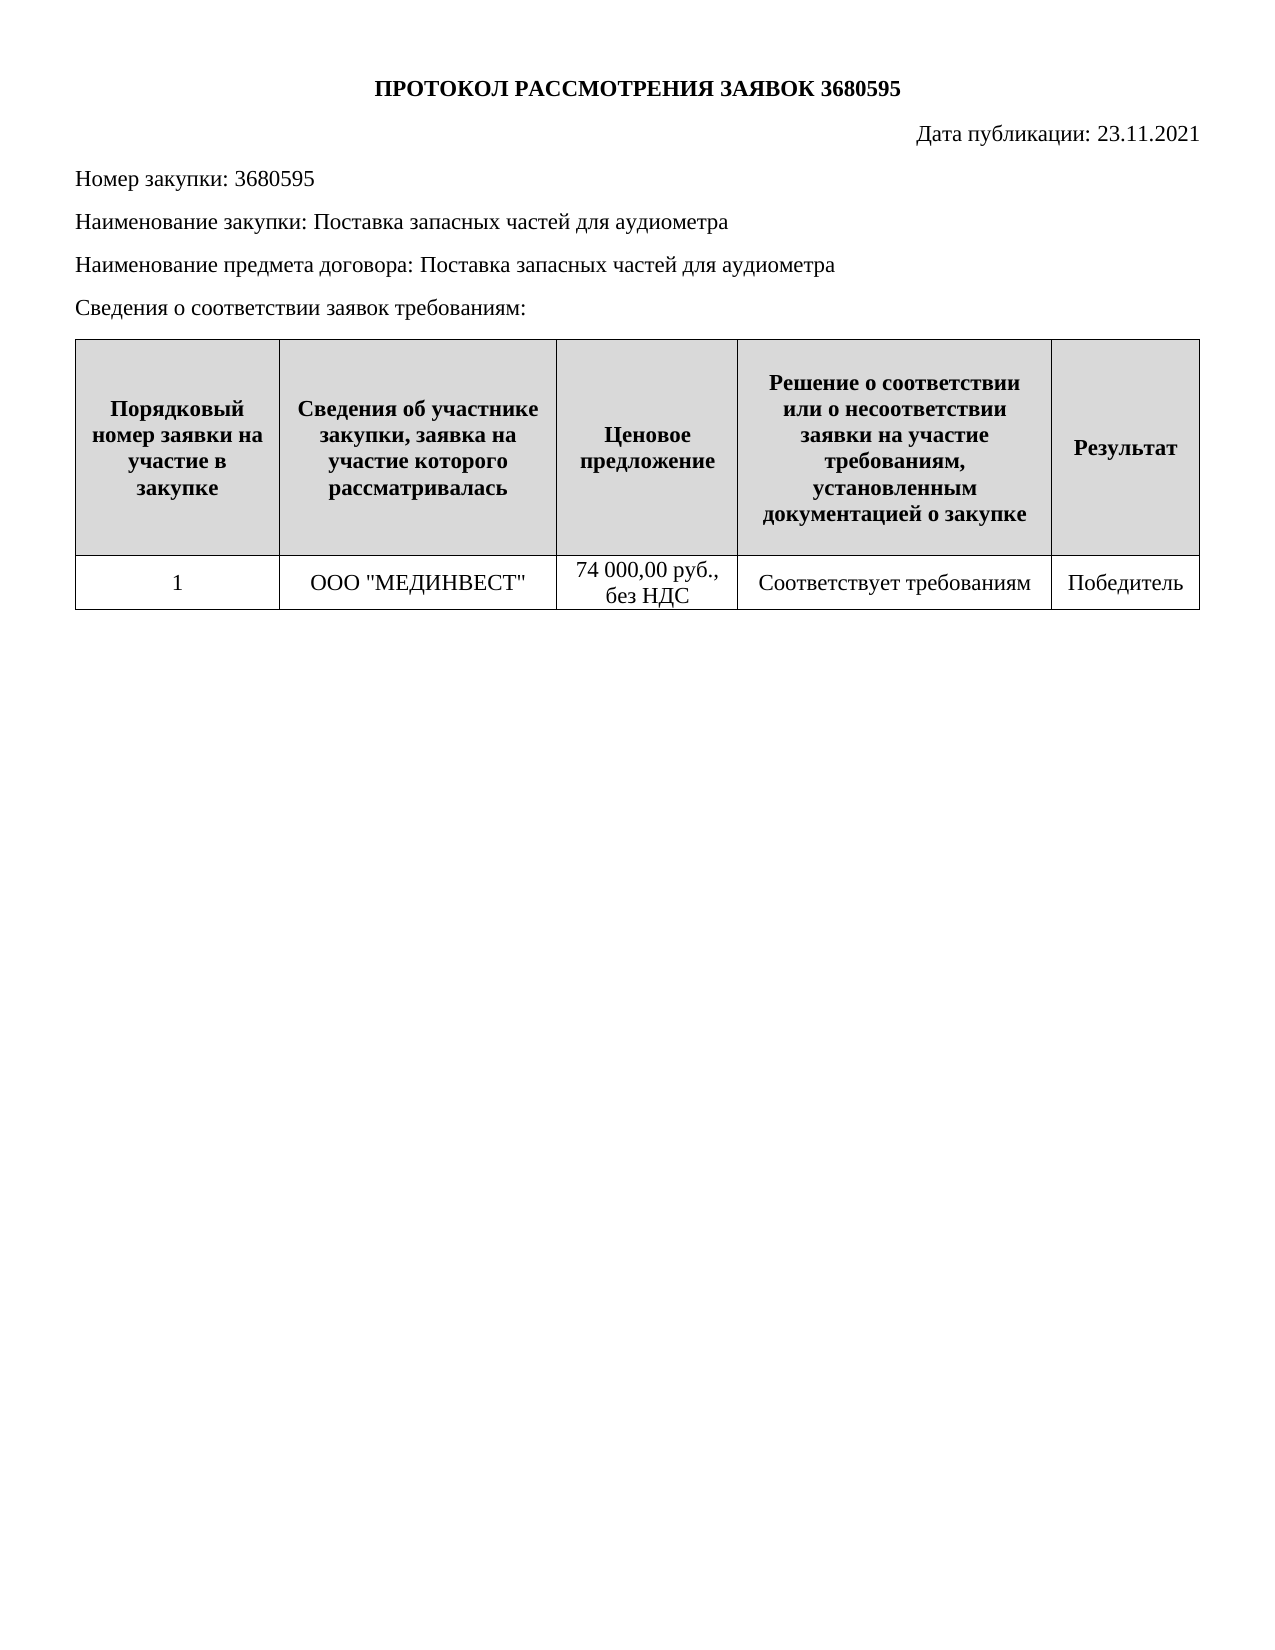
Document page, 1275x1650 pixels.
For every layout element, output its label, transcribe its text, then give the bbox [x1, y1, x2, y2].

table_cell 74 000,00 руб., без НДС [557, 556, 737, 609]
table_cell Соответствует требованиям [738, 556, 1051, 609]
text Наименование закупки: Поставка запасных частей для аудиометра [75, 208, 1200, 234]
text Наименование предмета договора: Поставка запасных частей для аудиометра [75, 251, 1200, 278]
table_cell Победитель [1052, 556, 1199, 609]
table_cell ООО "МЕДИНВЕСТ" [280, 556, 556, 609]
text Сведения о соответствии заявок требованиям: [75, 294, 1200, 321]
text Номер закупки: 3680595 [75, 165, 1200, 192]
table_header Решение о соответствии или о несоответствии заявки на участие требованиям, установленным документацией о закупке [738, 340, 1051, 555]
table_header Сведения об участнике закупки, заявка на участие которого рассматривалась [280, 340, 556, 555]
table_header Результат [1052, 340, 1199, 555]
table_header Ценовое предложение [557, 340, 737, 555]
table_cell 1 [76, 556, 279, 609]
text Дата публикации: 23.11.2021 [75, 120, 1200, 146]
table_header Порядковый номер заявки на участие в закупке [76, 340, 279, 555]
text ПРОТОКОЛ РАССМОТРЕНИЯ ЗАЯВОК 3680595 [75, 75, 1200, 101]
